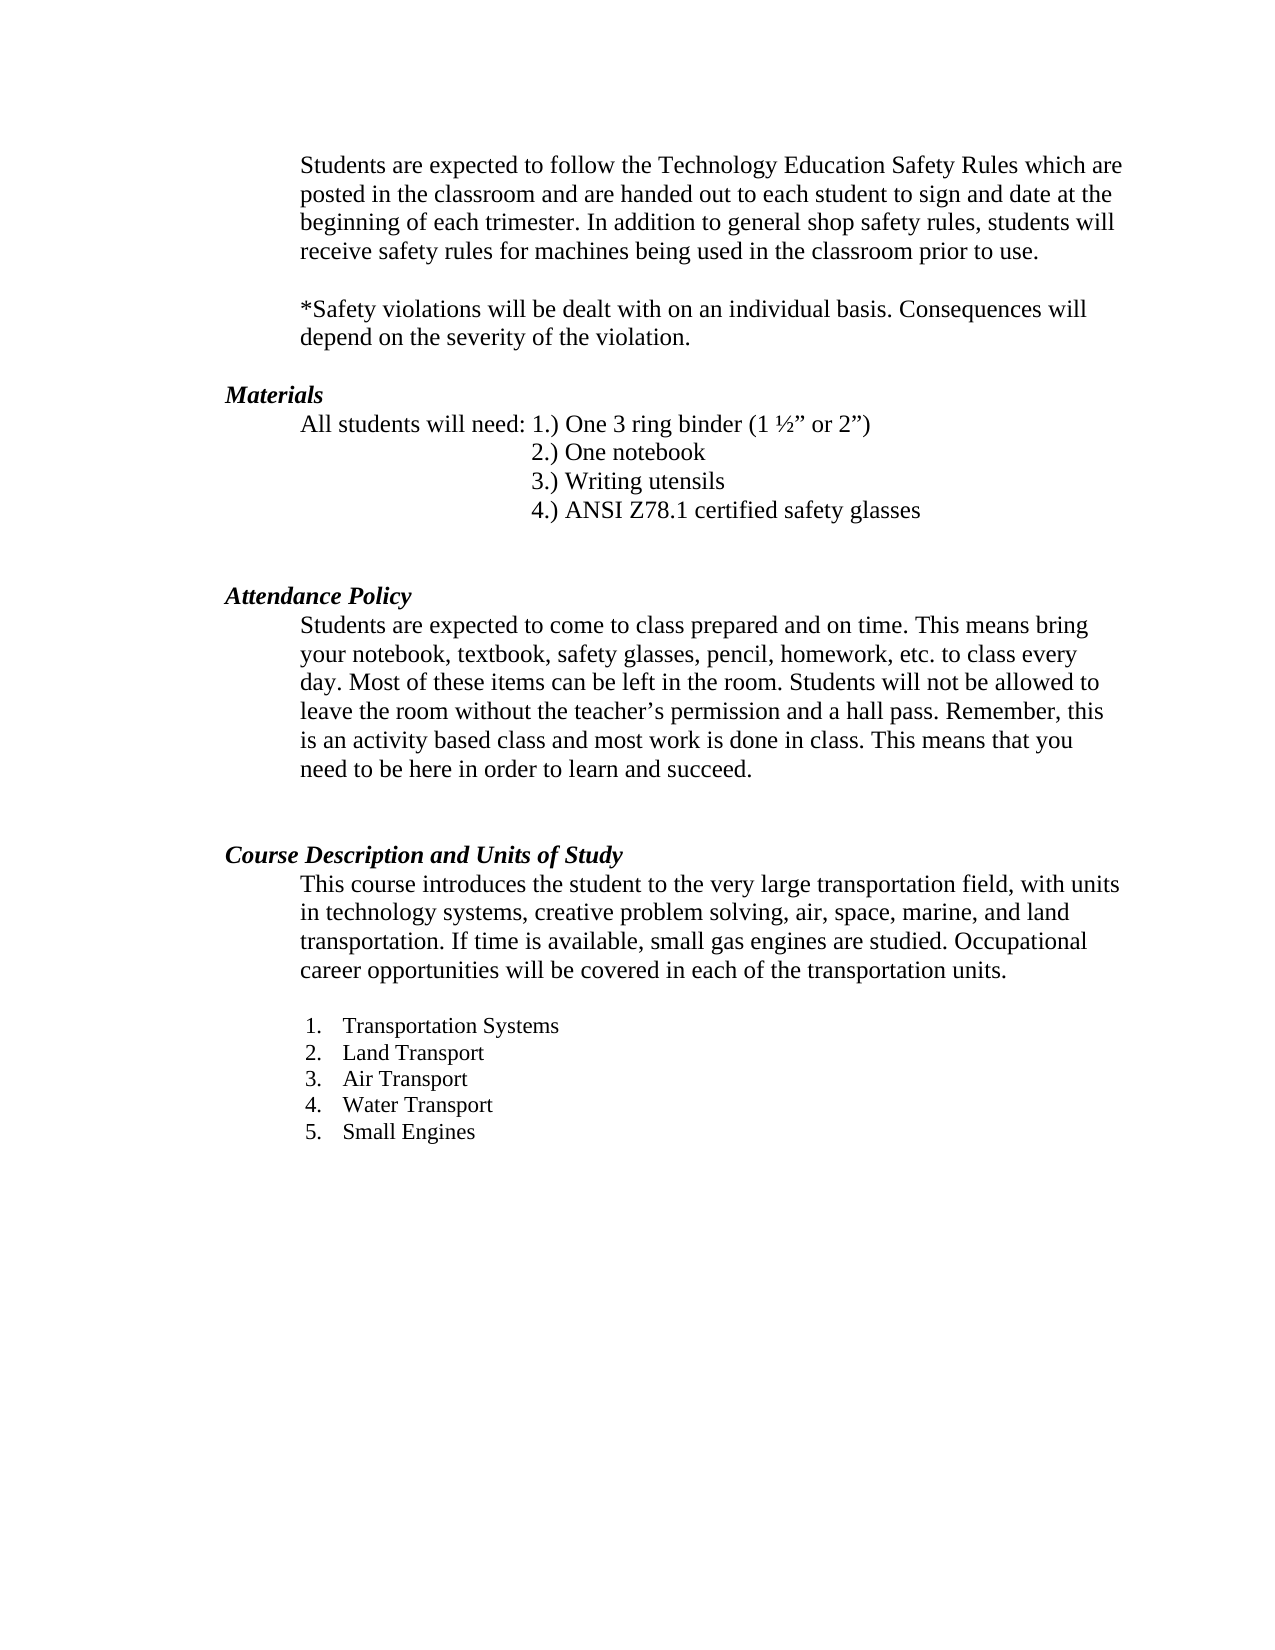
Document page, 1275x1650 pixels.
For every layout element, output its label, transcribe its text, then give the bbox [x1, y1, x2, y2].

text All students will need: 1.) One 3 ring binder (1 ½” or 2”) [187, 409, 1125, 437]
list *Safety violations will be dealt with on an individual basis. Consequences will depend on the severity of the violation. [300, 294, 1125, 351]
text 4.) ANSI Z78.1 certified safety glasses [450, 495, 1125, 524]
list Students are expected to follow the Technology Education Safety Rules which are posted in the classroom and are handed out to each student to sign and date at the beginning of each trimester. In addition to general shop safety rules, students will receive safety rules for machines being used in the classroom prior to use. [300, 150, 1125, 265]
text 2.) One notebook [450, 437, 1125, 466]
list Land Transport [305, 1039, 1125, 1065]
text Materials [187, 380, 1125, 409]
list Water Transport [305, 1092, 1125, 1118]
text Course Description and Units of Study [187, 840, 1125, 869]
text Attendance Policy [150, 581, 1125, 610]
list Transportation Systems [305, 1012, 1125, 1039]
list Air Transport [305, 1065, 1125, 1092]
text Students are expected to come to class prepared and on time. This means bring your notebook, textbook, safety glasses, pencil, homework, etc. to class every day. Most of these items can be left in the room. Students will not be allowed to leave the room without the teacher’s permission and a hall pass. Remember, this is an activity based class and most work is done in class. This means that you need to be here in order to learn and succeed. [300, 610, 1125, 782]
text This course introduces the student to the very large transportation field, with units in technology systems, creative problem solving, air, space, marine, and land transportation. If time is available, small gas engines are studied. Occupational career opportunities will be covered in each of the transportation units. [300, 869, 1125, 984]
list Small Engines [305, 1118, 1125, 1144]
text 3.) Writing utensils [450, 466, 1125, 495]
